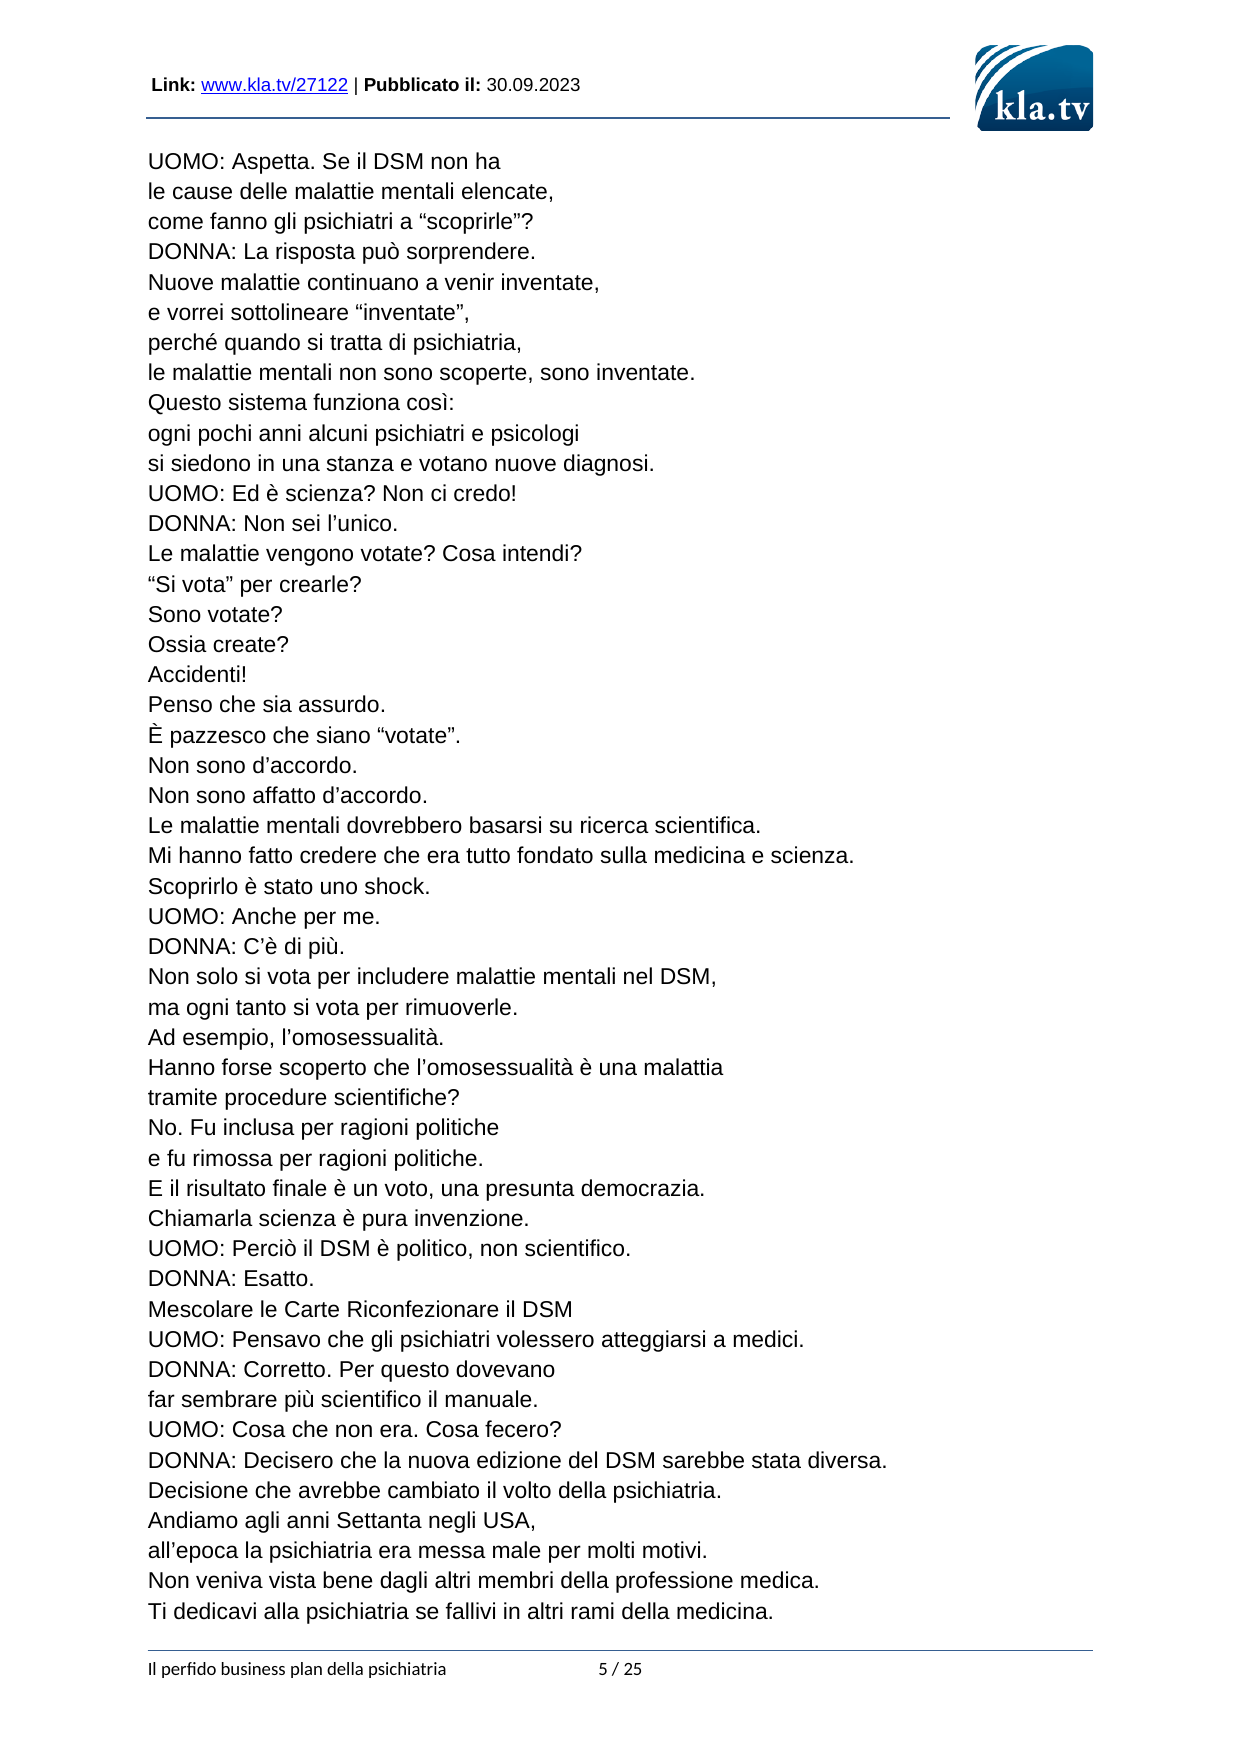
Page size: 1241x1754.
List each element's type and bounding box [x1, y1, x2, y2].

text [148, 148, 1093, 1624]
